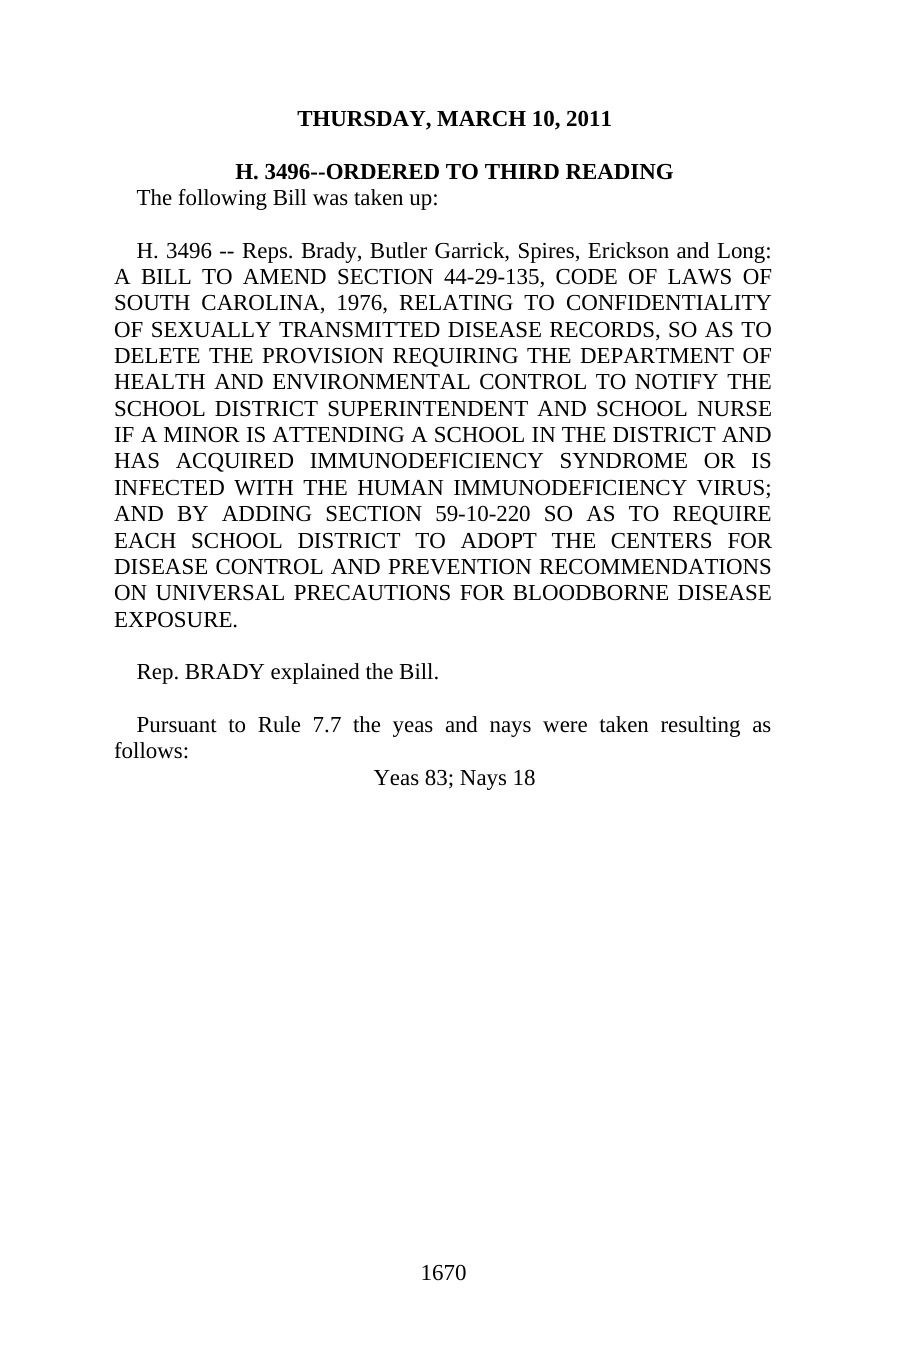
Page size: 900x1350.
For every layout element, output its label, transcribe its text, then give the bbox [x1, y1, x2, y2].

text Rep. BRADY explained the Bill. [114, 658, 772, 685]
text Pursuant to Rule 7.7 the yeas and nays were taken resulting as follows: [114, 711, 772, 764]
text H. 3496 -- Reps. Brady, Butler Garrick, Spires, Erickson and Long: A BILL TO AMEND SECTION 44-29-135, CODE OF LAWS OF SOUTH CAROLINA, 1976, RELATING TO CONFIDENTIALITY OF SEXUALLY TRANSMITTED DISEASE RECORDS, SO AS TO DELETE THE PROVISION REQUIRING THE DEPARTMENT OF HEALTH AND ENVIRONMENTAL CONTROL TO NOTIFY THE SCHOOL DISTRICT SUPERINTENDENT AND SCHOOL NURSE IF A MINOR IS ATTENDING A SCHOOL IN THE DISTRICT AND HAS ACQUIRED IMMUNODEFICIENCY SYNDROME OR IS INFECTED WITH THE HUMAN IMMUNODEFICIENCY VIRUS; AND BY ADDING SECTION 59-10-220 SO AS TO REQUIRE EACH SCHOOL DISTRICT TO ADOPT THE CENTERS FOR DISEASE CONTROL AND PREVENTION RECOMMENDATIONS ON UNIVERSAL PRECAUTIONS FOR BLOODBORNE DISEASE EXPOSURE. [114, 237, 772, 632]
text The following Bill was taken up: [114, 184, 772, 210]
text H. 3496--ORDERED TO THIRD READING [114, 158, 772, 184]
text Yeas 83; Nays 18 [114, 764, 772, 790]
